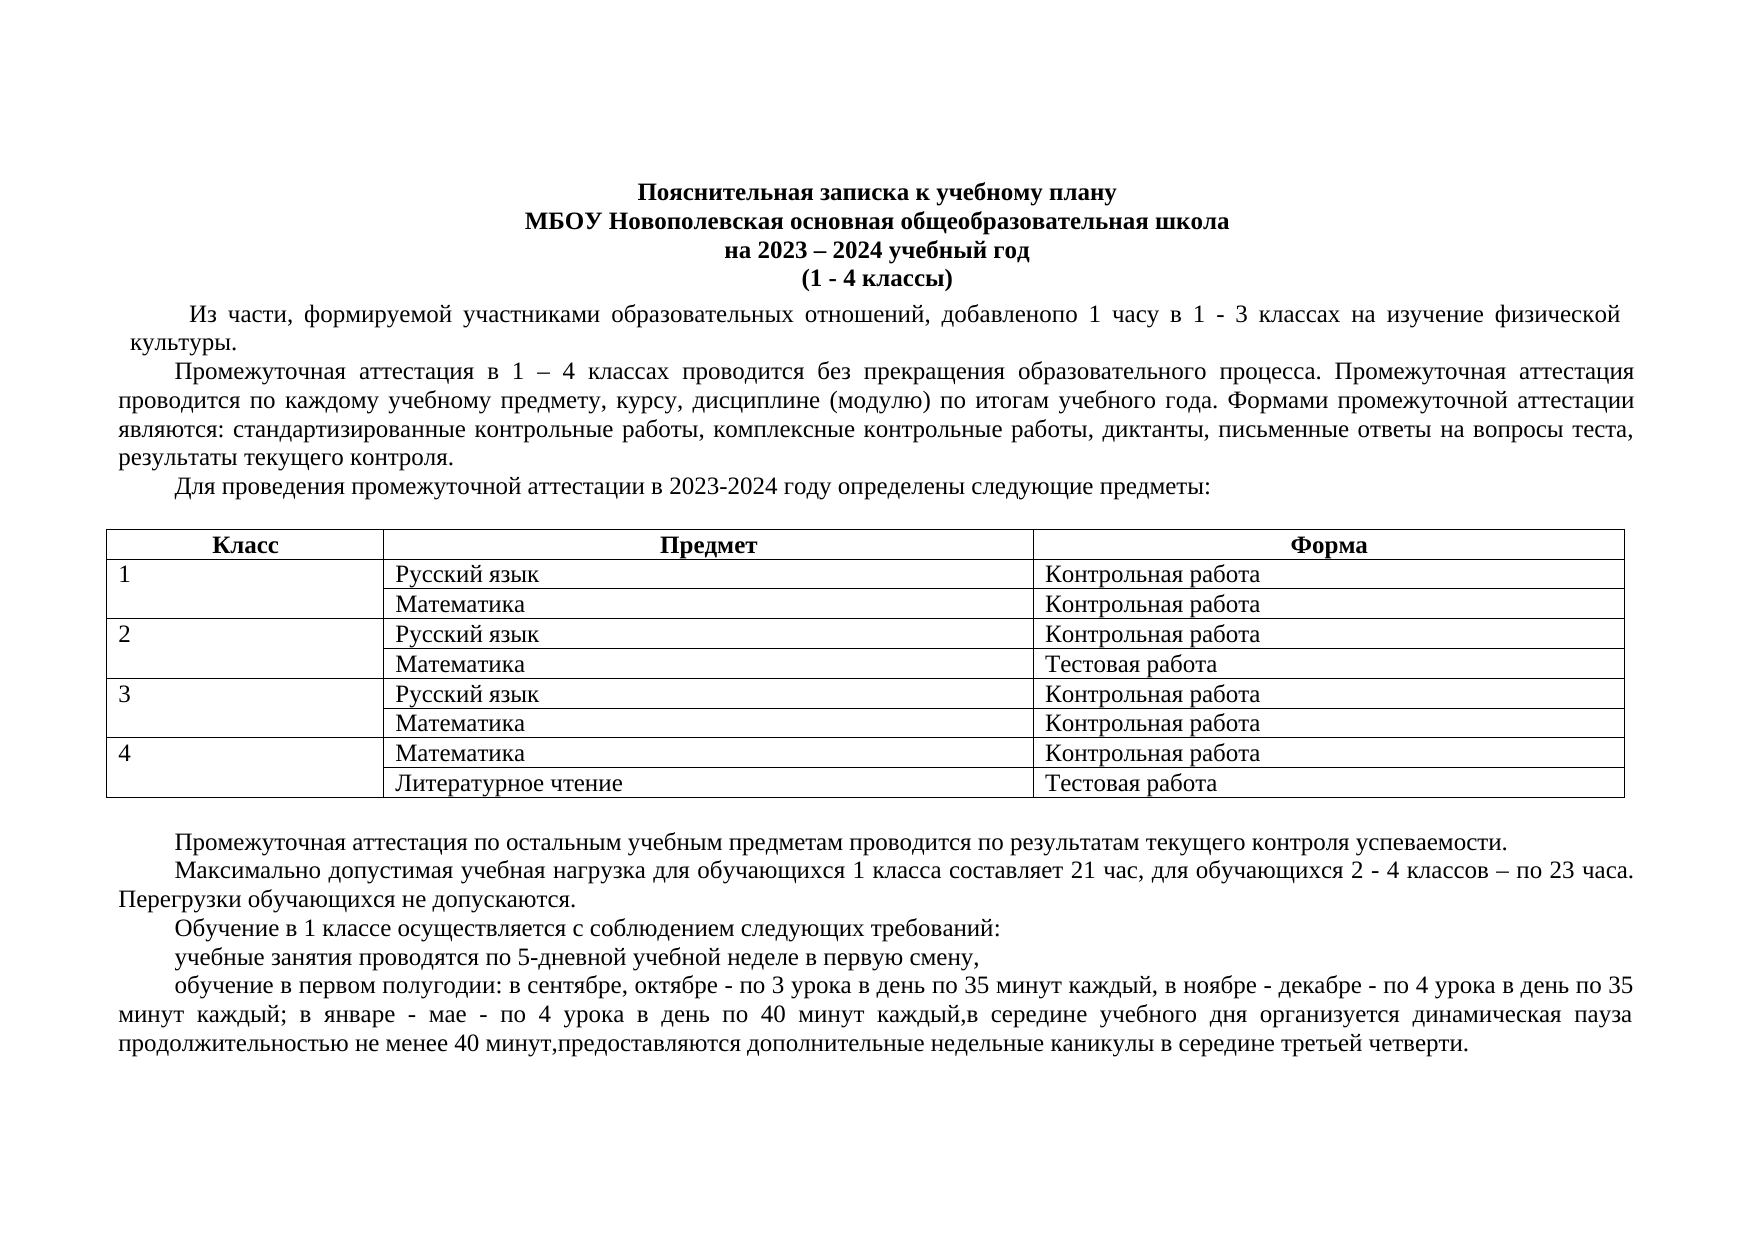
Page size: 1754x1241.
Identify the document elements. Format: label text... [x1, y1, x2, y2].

text Промежуточная аттестация по остальным учебным предметам проводится по результатам текущего контроля успеваемости. [118, 827, 1636, 855]
table_cell 3 [107, 679, 383, 737]
text Из части, формируемой участниками образовательных отношений, добавленопо 1 часу в 1 - 3 классах на изучение физической культуры. [130, 299, 1622, 356]
table_cell Литературное чтение [384, 768, 1033, 797]
text МБОУ Новополевская основная общеобразовательная школа [118, 206, 1636, 235]
text Для проведения промежуточной аттестации в 2023-2024 году определены следующие предметы: [118, 471, 1636, 500]
table_cell 4 [107, 738, 383, 797]
text (1 - 4 классы) [118, 263, 1636, 292]
table_cell Контрольная работа [1034, 709, 1624, 737]
table_cell Тестовая работа [1034, 649, 1624, 678]
table_cell Русский язык [384, 619, 1033, 648]
table_header Форма [1034, 530, 1624, 558]
table_cell Математика [384, 649, 1033, 678]
text обучение в первом полугодии: в сентябре, октябре - по 3 урока в день по 35 минут каждый, в ноябре - декабре - по 4 урока в день по 35 минут каждый; в январе - мае - по 4 урока в день по 40 минут каждый,в середине учебного дня организуется динамическая пауза продолжительностью не менее 40 минут,предоставляются дополнительные недельные каникулы в середине третьей четверти. [118, 970, 1636, 1057]
table_cell Русский язык [384, 560, 1033, 588]
table_cell Тестовая работа [1034, 768, 1624, 797]
table_cell Математика [384, 709, 1033, 737]
table_header Предмет [384, 530, 1033, 558]
table_cell Контрольная работа [1034, 589, 1624, 618]
text Обучение в 1 классе осуществляется с соблюдением следующих требований: [118, 913, 1636, 942]
table_cell Математика [384, 589, 1033, 618]
table_cell Математика [384, 738, 1033, 767]
text учебные занятия проводятся по 5-дневной учебной неделе в первую смену, [118, 942, 1636, 970]
table_cell Контрольная работа [1034, 619, 1624, 648]
text Промежуточная аттестация в 1 – 4 классах проводится без прекращения образовательного процесса. Промежуточная аттестация проводится по каждому учебному предмету, курсу, дисциплине (модулю) по итогам учебного года. Формами промежуточной аттестации являются: стандартизированные контрольные работы, комплексные контрольные работы, диктанты, письменные ответы на вопросы теста, результаты текущего контроля. [118, 356, 1636, 471]
text Максимально допустимая учебная нагрузка для обучающихся 1 класса составляет 21 час, для обучающихся 2 - 4 классов – по 23 часа. Перегрузки обучающихся не допускаются. [118, 855, 1636, 913]
table_cell Контрольная работа [1034, 560, 1624, 588]
table_cell Контрольная работа [1034, 679, 1624, 707]
table_header Класс [107, 530, 383, 558]
table_cell 2 [107, 619, 383, 678]
table_cell Контрольная работа [1034, 738, 1624, 767]
table_cell 1 [107, 560, 383, 618]
text Пояснительная записка к учебному плану [118, 177, 1636, 206]
table_cell Русский язык [384, 679, 1033, 707]
text на 2023 – 2024 учебный год [118, 235, 1636, 263]
